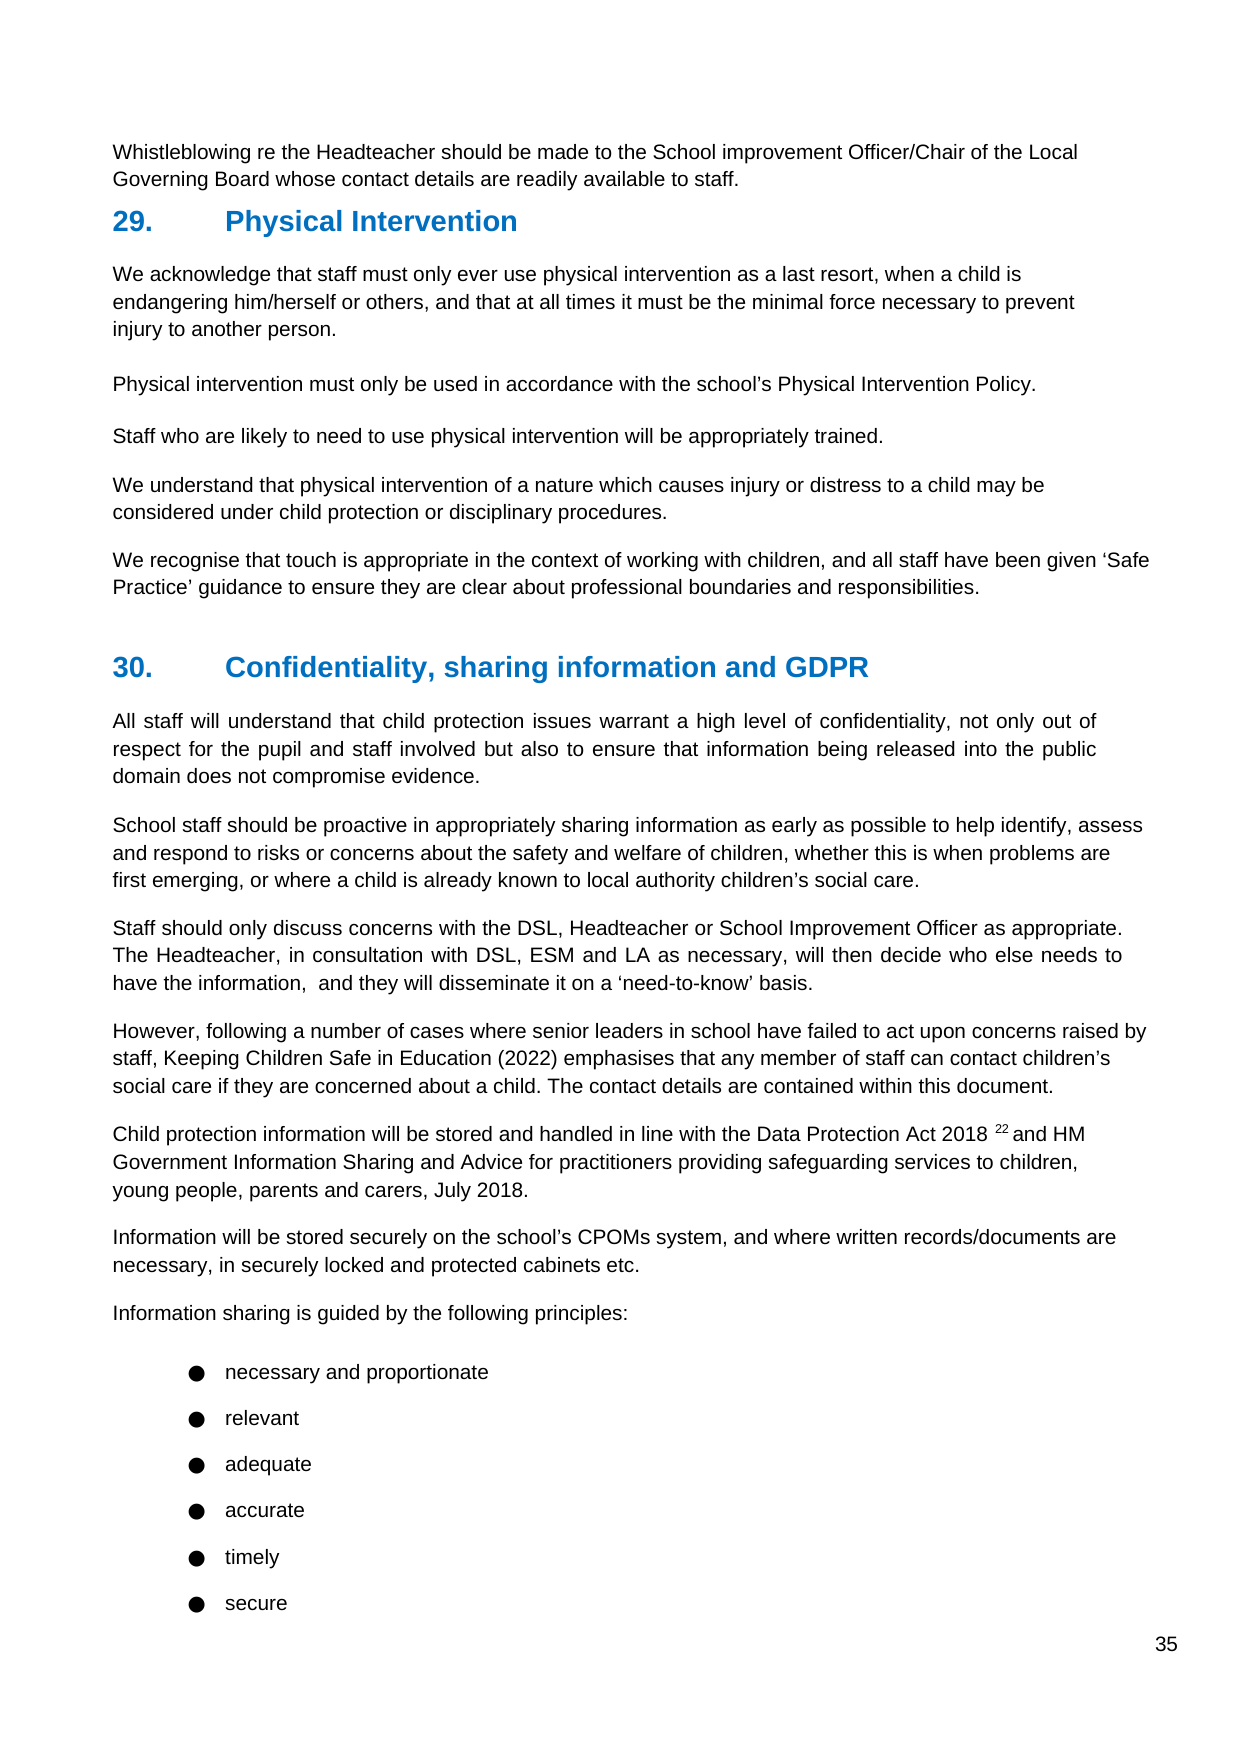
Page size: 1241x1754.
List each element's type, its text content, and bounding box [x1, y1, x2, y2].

list necessary and proportionate [187, 1349, 1178, 1391]
text We acknowledge that staff must only ever use physical intervention as a last resort, when a child is endangering him/herself or others, and that at all times it must be the minimal force necessary to prevent injury to another person. [112, 262, 1115, 341]
text We understand that physical intervention of a nature which causes injury or distress to a child may be considered under child protection or disciplinary procedures. [112, 472, 1085, 524]
text However, following a number of cases where senior leaders in school have failed to act upon concerns raised by staff, Keeping Children Safe in Education (2022) emphasises that any member of staff can contact children’s social care if they are concerned about a child. The contact details are contained within this document. [112, 1018, 1153, 1097]
list timely [187, 1533, 1178, 1576]
text Child protection information will be stored and handled in line with the Data Protection Act 2018 22 and HM Government Information Sharing and Advice for practitioners providing safeguarding services to children, young people, parents and carers, July 2018. [112, 1121, 1136, 1201]
list secure [187, 1579, 1178, 1622]
subtitle Physical Intervention [112, 203, 1178, 237]
text Physical intervention must only be used in accordance with the school’s Physical Intervention Policy. [112, 372, 1115, 396]
text Staff should only discuss concerns with the DSL, Headteacher or School Improvement Officer as appropriate. The Headteacher, in consultation with DSL, ESM and LA as necessary, will then decide who else needs to have the information, and they will disseminate it on a ‘need-to-know’ basis. [112, 916, 1125, 995]
text School staff should be proactive in appropriately sharing information as early as possible to help identify, assess and respond to risks or concerns about the safety and welfare of children, whether this is when problems are first emerging, or where a child is already known to local authority children’s social care. [112, 813, 1150, 892]
subtitle Confidentiality, sharing information and GDPR [112, 651, 1178, 684]
list adequate [187, 1441, 1178, 1484]
text Whistleblowing re the Headteacher should be made to the School improvement Officer/Chair of the Local Governing Board whose contact details are readily available to staff. [112, 139, 1101, 191]
list accurate [187, 1487, 1178, 1530]
text All staff will understand that child protection issues warrant a high level of confidentiality, not only out of respect for the pupil and staff involved but also to ensure that information being released into the public domain does not compromise evidence. [112, 709, 1098, 788]
text Information sharing is guided by the following principles: [112, 1300, 1178, 1324]
list relevant [187, 1395, 1178, 1438]
text We recognise that touch is appropriate in the context of working with children, and all staff have been given ‘Safe Practice’ guidance to ensure they are clear about professional boundaries and responsibilities. [112, 547, 1178, 599]
text Staff who are likely to need to use physical intervention will be appropriately trained. [112, 424, 1178, 448]
text Information will be stored securely on the school’s CPOMs system, and where written records/documents are necessary, in securely locked and protected cabinets etc. [112, 1225, 1136, 1276]
